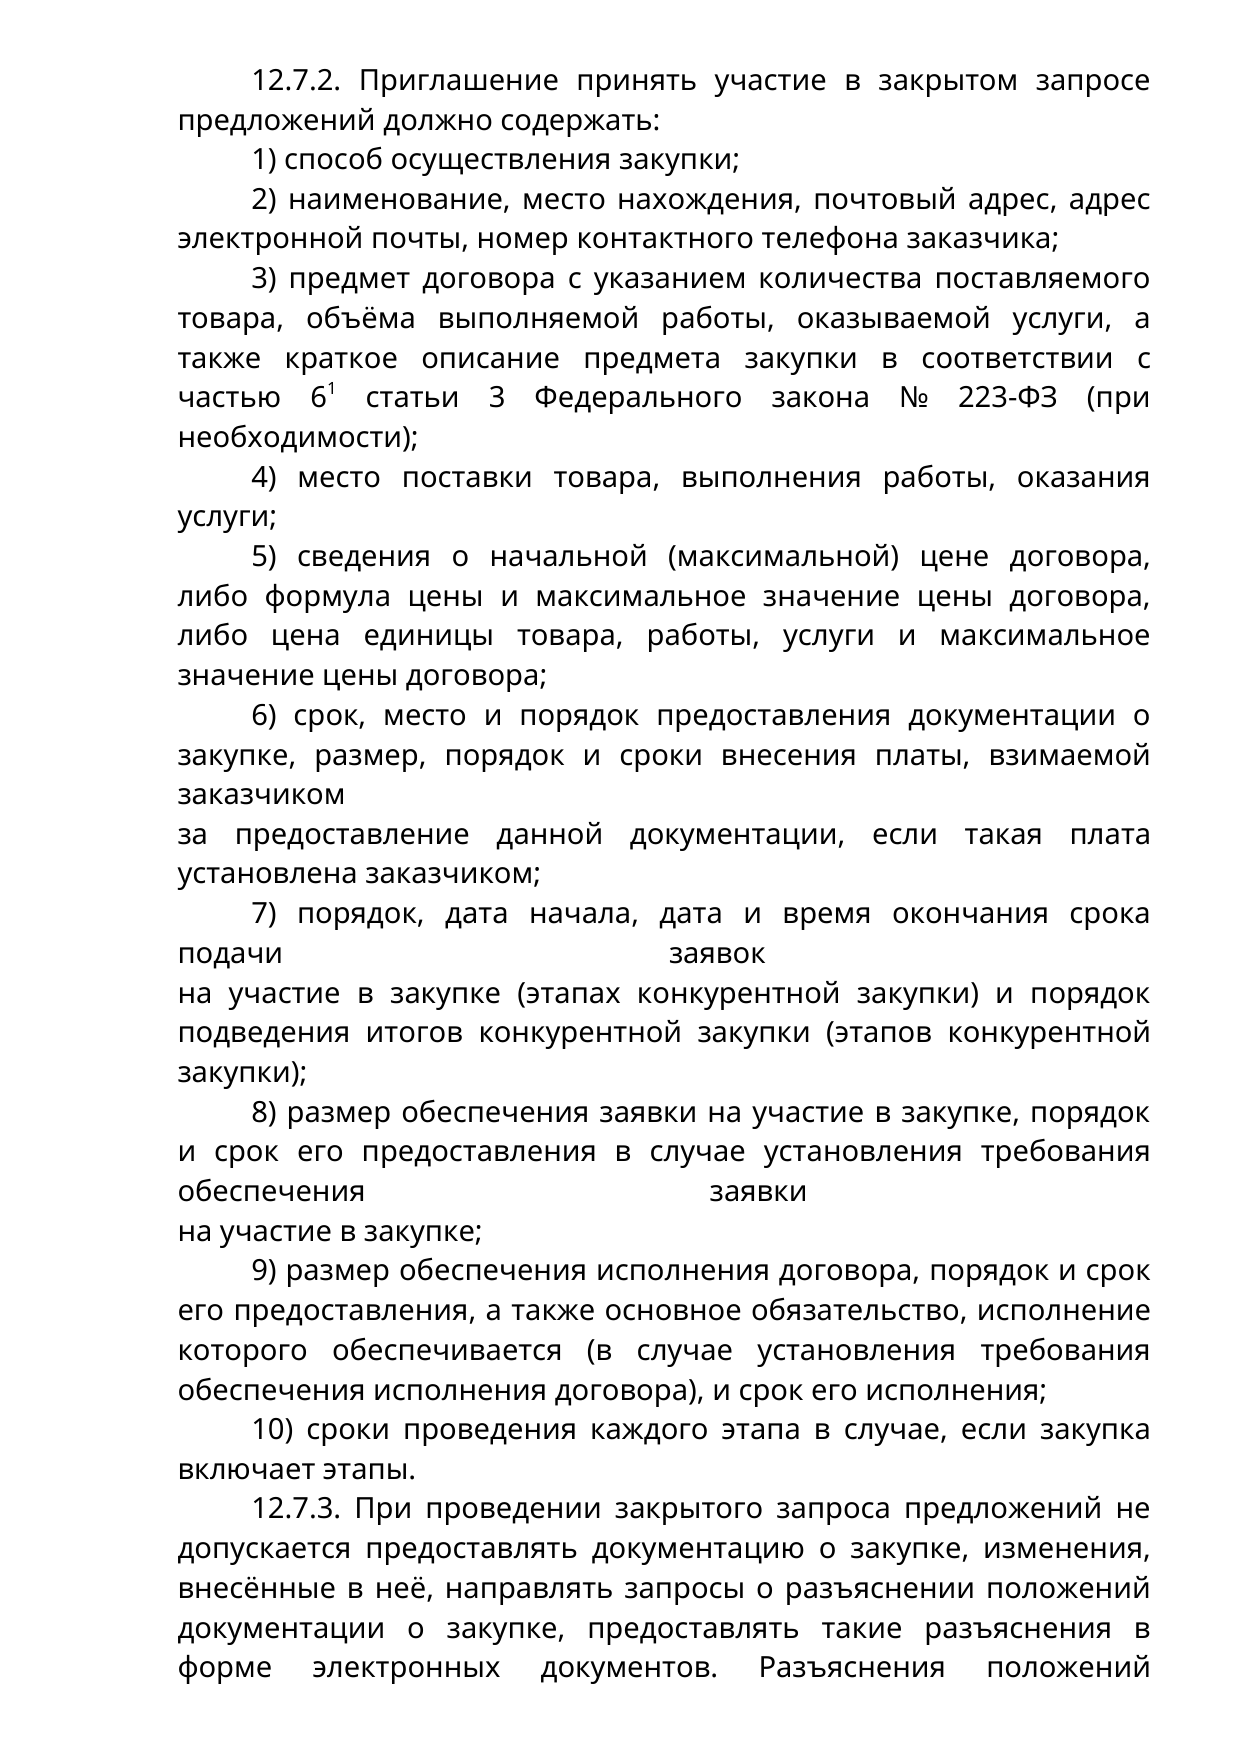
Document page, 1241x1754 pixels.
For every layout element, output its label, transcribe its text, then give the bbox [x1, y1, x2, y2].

text 7) порядок, дата начала, дата и время окончания срока подачи заявок на участие в закупке (этапах конкурентной закупки) и порядок подведения итогов конкурентной закупки (этапов конкурентной закупки); [177, 892, 1152, 1091]
text 10) сроки проведения каждого этапа в случае, если закупка включает этапы. [177, 1408, 1152, 1488]
text 1) способ осуществления закупки; [177, 138, 1152, 178]
text 12.7.2. Приглашение принять участие в закрытом запросе предложений должно содержать: [177, 59, 1152, 138]
text 8) размер обеспечения заявки на участие в закупке, порядок и срок его предоставления в случае установления требования обеспечения заявки на участие в закупке; [177, 1091, 1152, 1250]
text 9) размер обеспечения исполнения договора, порядок и срок его предоставления, а также основное обязательство, исполнение которого обеспечивается (в случае установления требования обеспечения исполнения договора), и срок его исполнения; [177, 1250, 1152, 1408]
text 2) наименование, место нахождения, почтовый адрес, адрес электронной почты, номер контактного телефона заказчика; [177, 178, 1152, 257]
text 6) срок, место и порядок предоставления документации о закупке, размер, порядок и сроки внесения платы, взимаемой заказчиком за предоставление данной документации, если такая плата установлена заказчиком; [177, 694, 1152, 892]
text 5) сведения о начальной (максимальной) цене договора, либо формула цены и максимальное значение цены договора, либо цена единицы товара, работы, услуги и максимальное значение цены договора; [177, 535, 1152, 694]
text 4) место поставки товара, выполнения работы, оказания услуги; [177, 456, 1152, 535]
text 3) предмет договора с указанием количества поставляемого товара, объёма выполняемой работы, оказываемой услуги, а также краткое описание предмета закупки в соответствии с частью 61 статьи 3 Федерального закона № 223-ФЗ (при необходимости); [177, 257, 1152, 456]
